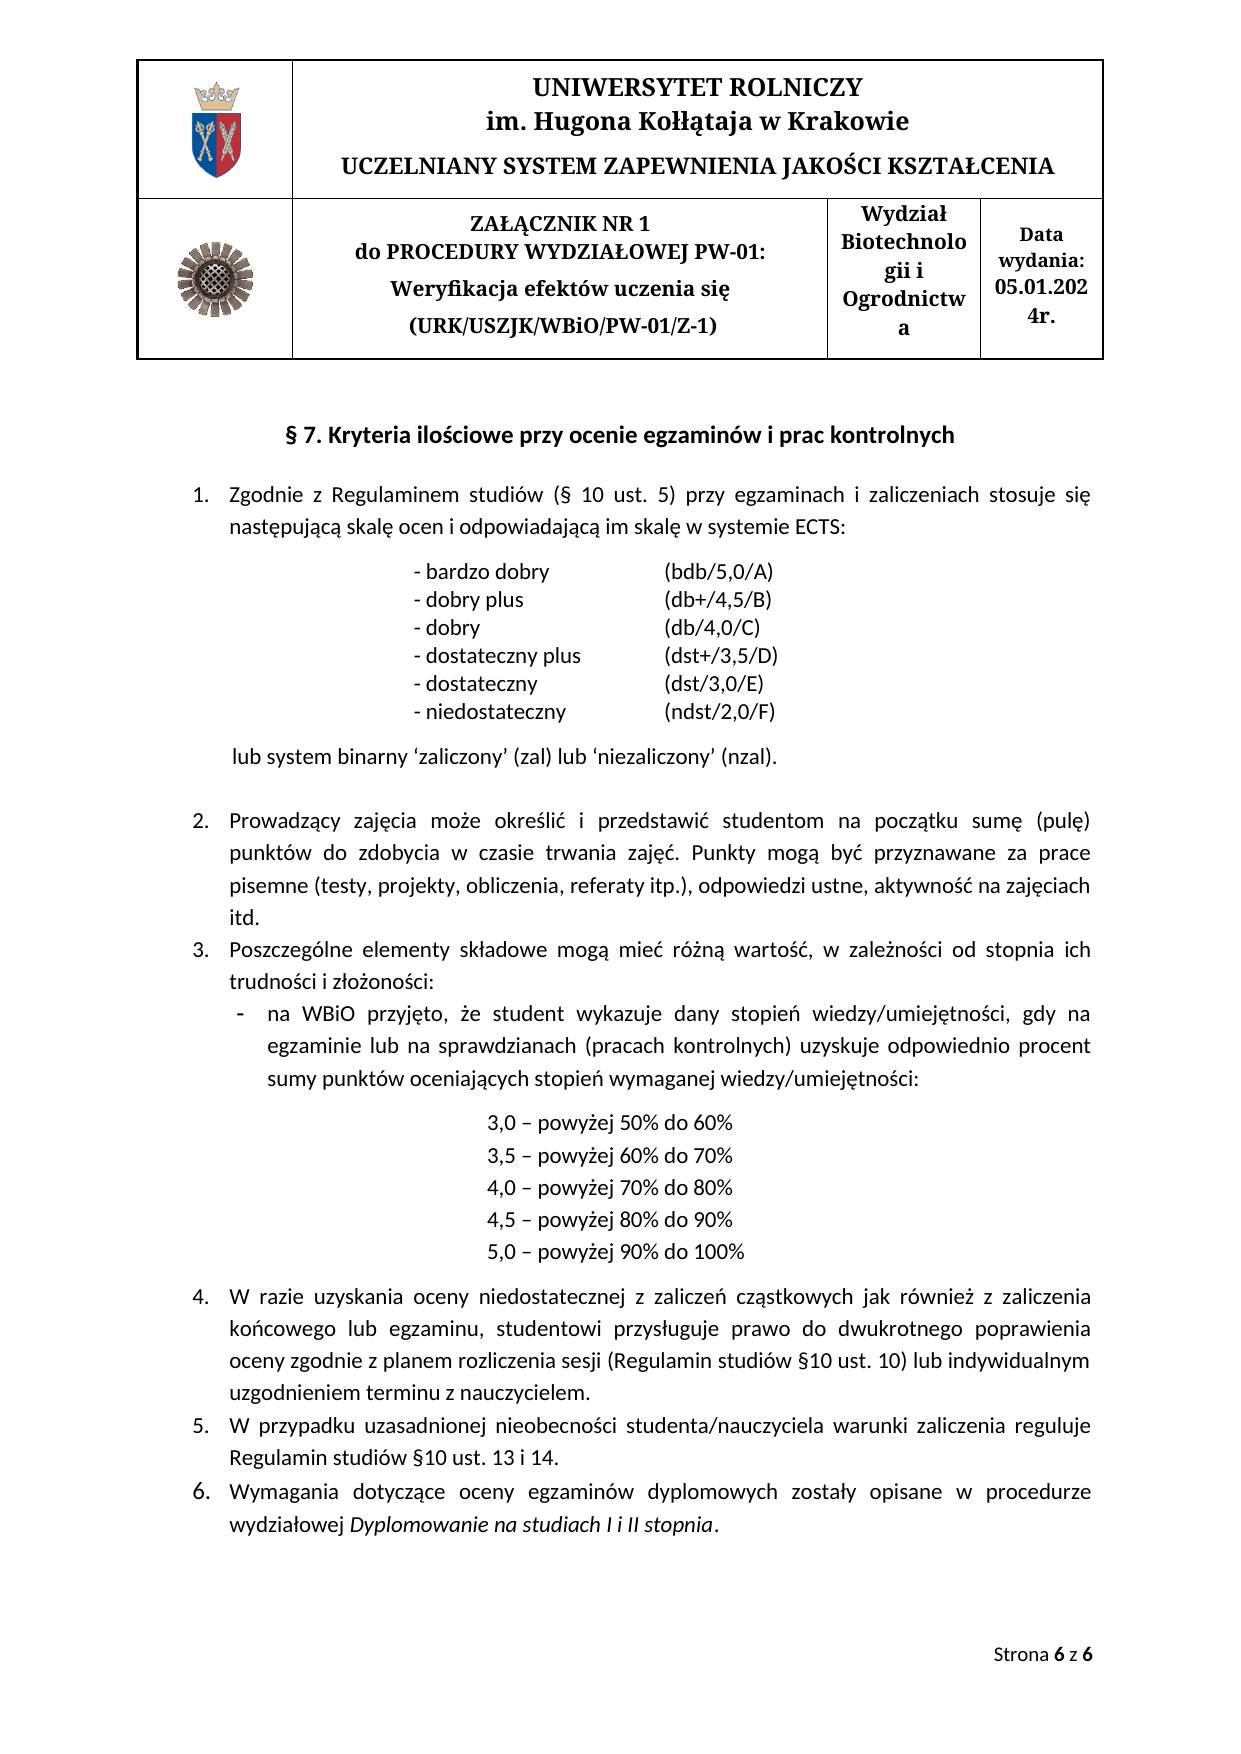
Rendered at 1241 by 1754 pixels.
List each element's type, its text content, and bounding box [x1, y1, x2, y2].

picture [150, 234, 280, 323]
text 5,0 – powyżej 90% do 100% [487, 1237, 1092, 1265]
list Zgodnie z Regulaminem studiów (§ 10 ust. 5) przy egzaminach i zaliczeniach stosuje się następującą skalę ocen i odpowiadającą im skalę w systemie ECTS: [192, 480, 1092, 541]
text 4,5 – powyżej 80% do 90% [487, 1205, 1092, 1233]
text lub system binarny ‘zaliczony’ (zal) lub ‘niezaliczony’ (nzal). [222, 742, 1092, 770]
text § 7. Kryteria ilościowe przy ocenie egzaminów i prac kontrolnych [148, 419, 1092, 450]
text - dobry (db/4,0/C) [413, 613, 1092, 641]
list W przypadku uzasadnionej nieobecności studenta/nauczyciela warunki zaliczenia reguluje Regulamin studiów §10 ust. 13 i 14. [192, 1411, 1092, 1471]
text - bardzo dobry (bdb/5,0/A) [413, 557, 1092, 585]
text - dostateczny plus (dst+/3,5/D) [413, 641, 1092, 669]
text 4,0 – powyżej 70% do 80% [487, 1173, 1092, 1201]
list Poszczególne elementy składowe mogą mieć różną wartość, w zależności od stopnia ich trudności i złożoności: [192, 935, 1092, 995]
picture [183, 80, 247, 180]
text 3,0 – powyżej 50% do 60% [487, 1108, 1092, 1137]
list Prowadzący zajęcia może określić i przedstawić studentom na początku sumę (pulę) punktów do zdobycia w czasie trwania zajęć. Punkty mogą być przyznawane za prace pisemne (testy, projekty, obliczenia, referaty itp.), odpowiedzi ustne, aktywność na zajęciach itd. [192, 806, 1092, 931]
text - niedostateczny (ndst/2,0/F) [413, 697, 1092, 725]
list W razie uzyskania oceny niedostatecznej z zaliczeń cząstkowych jak również z zaliczenia końcowego lub egzaminu, studentowi przysługuje prawo do dwukrotnego poprawienia oceny zgodnie z planem rozliczenia sesji (Regulamin studiów §10 ust. 10) lub indywidualnym uzgodnieniem terminu z nauczycielem. [192, 1282, 1092, 1407]
list Wymagania dotyczące oceny egzaminów dyplomowych zostały opisane w procedurze wydziałowej Dyplomowanie na studiach I i II stopnia. [192, 1475, 1092, 1538]
text 3,5 – powyżej 60% do 70% [487, 1141, 1092, 1169]
list na WBiO przyjęto, że student wykazuje dany stopień wiedzy/umiejętności, gdy na egzaminie lub na sprawdzianach (pracach kontrolnych) uzyskuje odpowiednio procent sumy punktów oceniających stopień wymaganej wiedzy/umiejętności: [236, 999, 1092, 1092]
text - dobry plus (db+/4,5/B) [413, 585, 1092, 613]
text - dostateczny (dst/3,0/E) [413, 669, 1092, 697]
